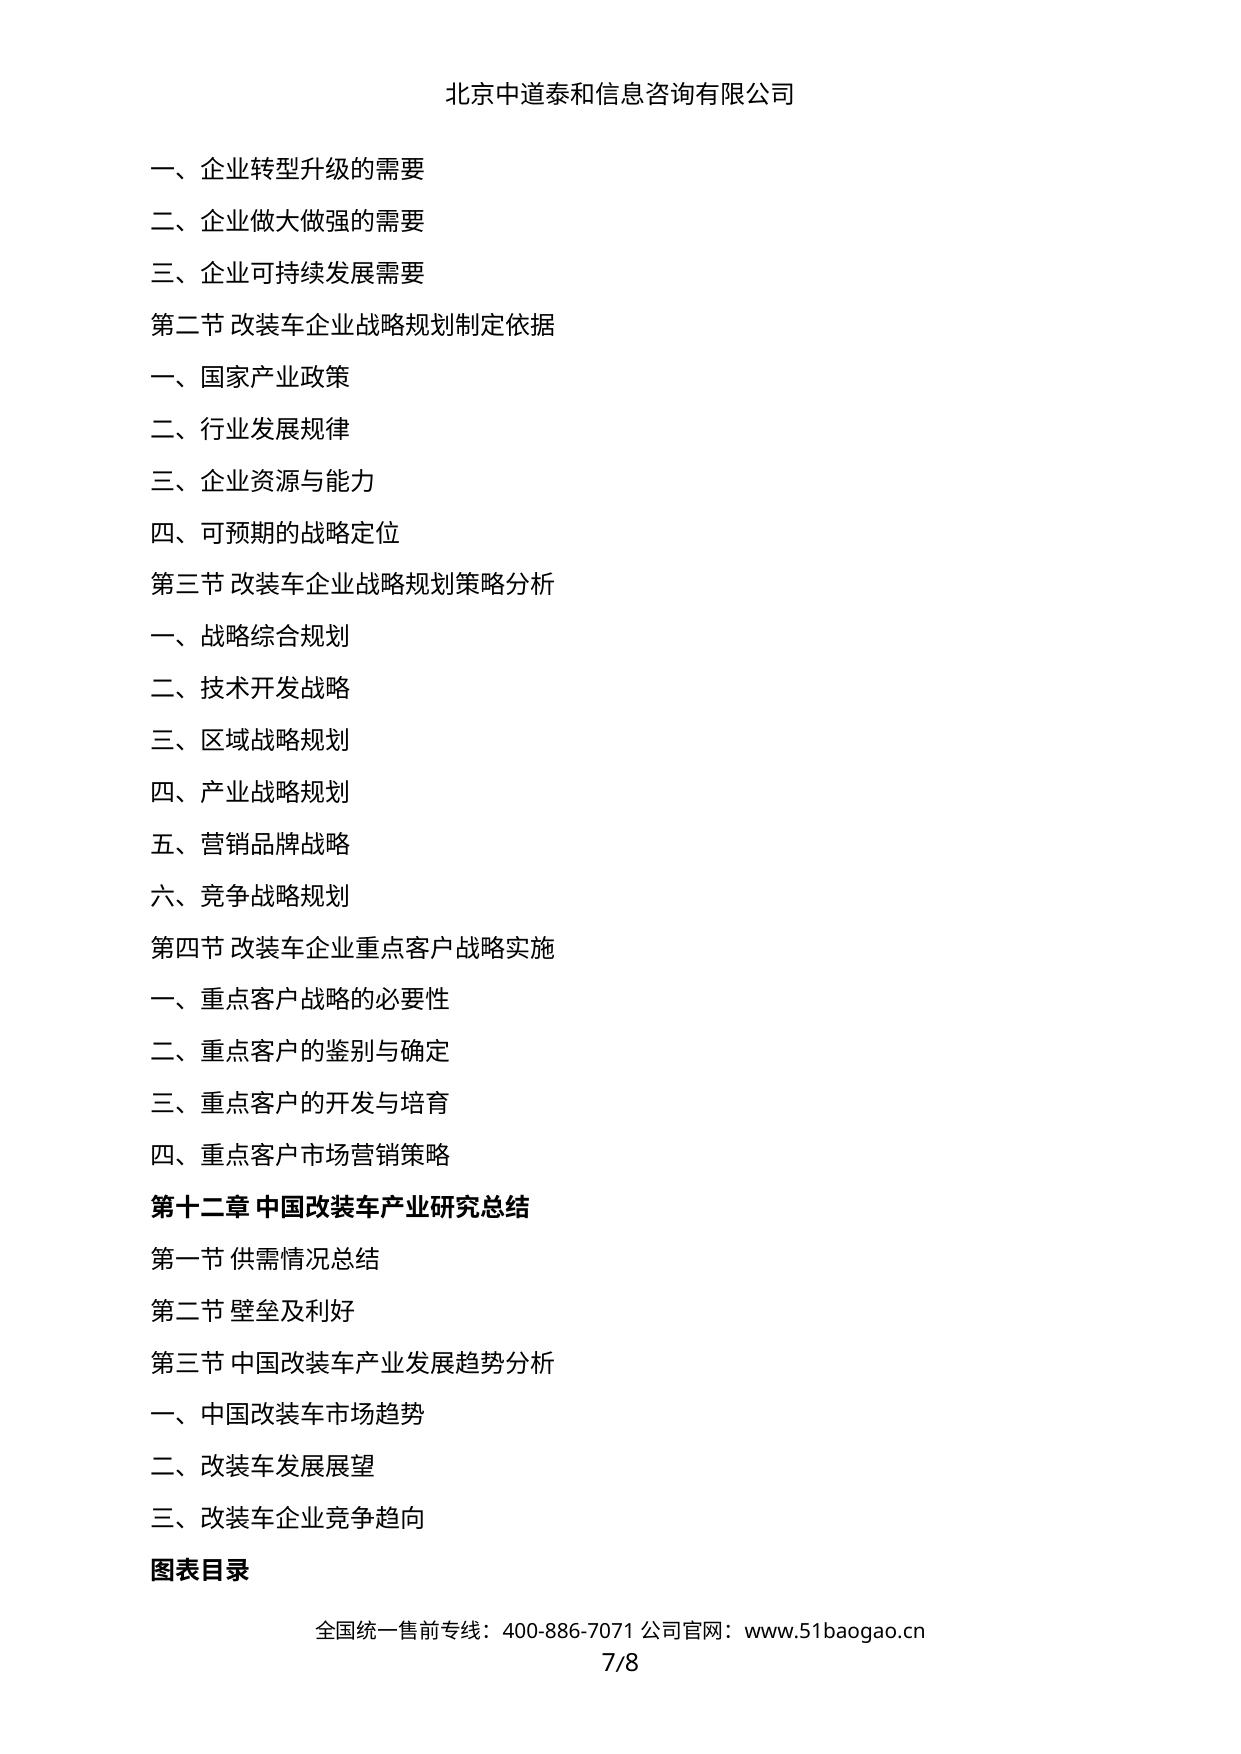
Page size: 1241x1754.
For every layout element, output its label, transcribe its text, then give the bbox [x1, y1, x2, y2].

text 图表目录 [150, 1551, 1090, 1587]
text 二、行业发展规律 [150, 409, 1090, 446]
text 第二节 壁垒及利好 [150, 1291, 1090, 1327]
text 二、重点客户的鉴别与确定 [150, 1032, 1090, 1068]
text 第三节 中国改装车产业发展趋势分析 [150, 1343, 1090, 1379]
text 一、战略综合规划 [150, 617, 1090, 653]
text 第二节 改装车企业战略规划制定依据 [150, 306, 1090, 342]
text 四、可预期的战略定位 [150, 513, 1090, 549]
text 三、重点客户的开发与培育 [150, 1084, 1090, 1120]
text 二、技术开发战略 [150, 669, 1090, 705]
text 一、重点客户战略的必要性 [150, 980, 1090, 1016]
text 四、产业战略规划 [150, 772, 1090, 809]
text 一、企业转型升级的需要 [150, 150, 1090, 186]
text 二、改装车发展展望 [150, 1447, 1090, 1483]
text 第一节 供需情况总结 [150, 1239, 1090, 1276]
text 三、区域战略规划 [150, 721, 1090, 757]
text 四、重点客户市场营销策略 [150, 1136, 1090, 1172]
text 一、国家产业政策 [150, 357, 1090, 394]
text 六、竞争战略规划 [150, 876, 1090, 912]
text 三、企业资源与能力 [150, 461, 1090, 497]
text 三、改装车企业竞争趋向 [150, 1499, 1090, 1535]
text 三、企业可持续发展需要 [150, 254, 1090, 290]
text 第三节 改装车企业战略规划策略分析 [150, 565, 1090, 601]
text 一、中国改装车市场趋势 [150, 1395, 1090, 1431]
text 五、营销品牌战略 [150, 824, 1090, 861]
text 二、企业做大做强的需要 [150, 202, 1090, 238]
text 第十二章 中国改装车产业研究总结 [150, 1187, 1090, 1224]
text 第四节 改装车企业重点客户战略实施 [150, 928, 1090, 964]
